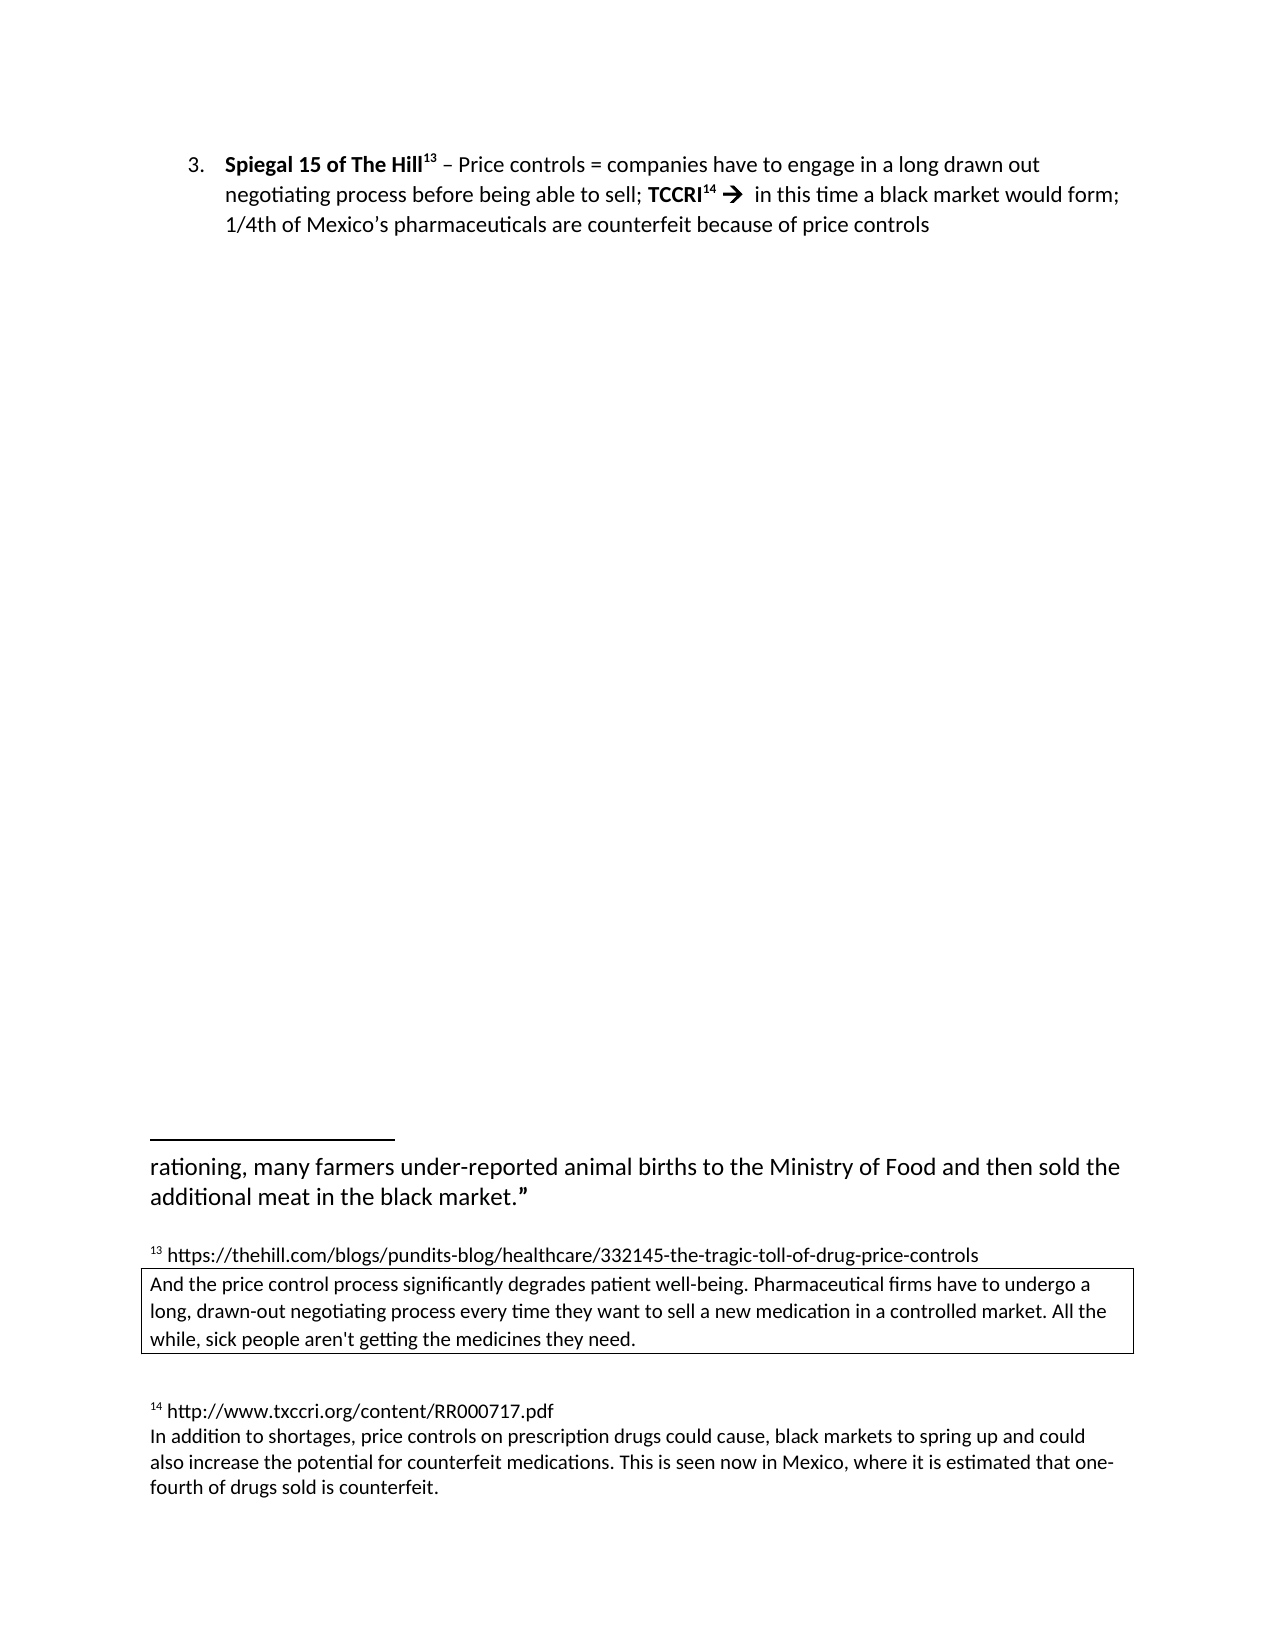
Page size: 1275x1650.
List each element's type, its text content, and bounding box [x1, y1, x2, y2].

list Spiegal 15 of The Hill – Price controls = companies have to engage in a long drawn out negotiating process before being able to sell; TCCRI in this time a black market would form; 1/4th of Mexico’s pharmaceuticals are counterfeit because of price controls [187, 150, 1125, 238]
